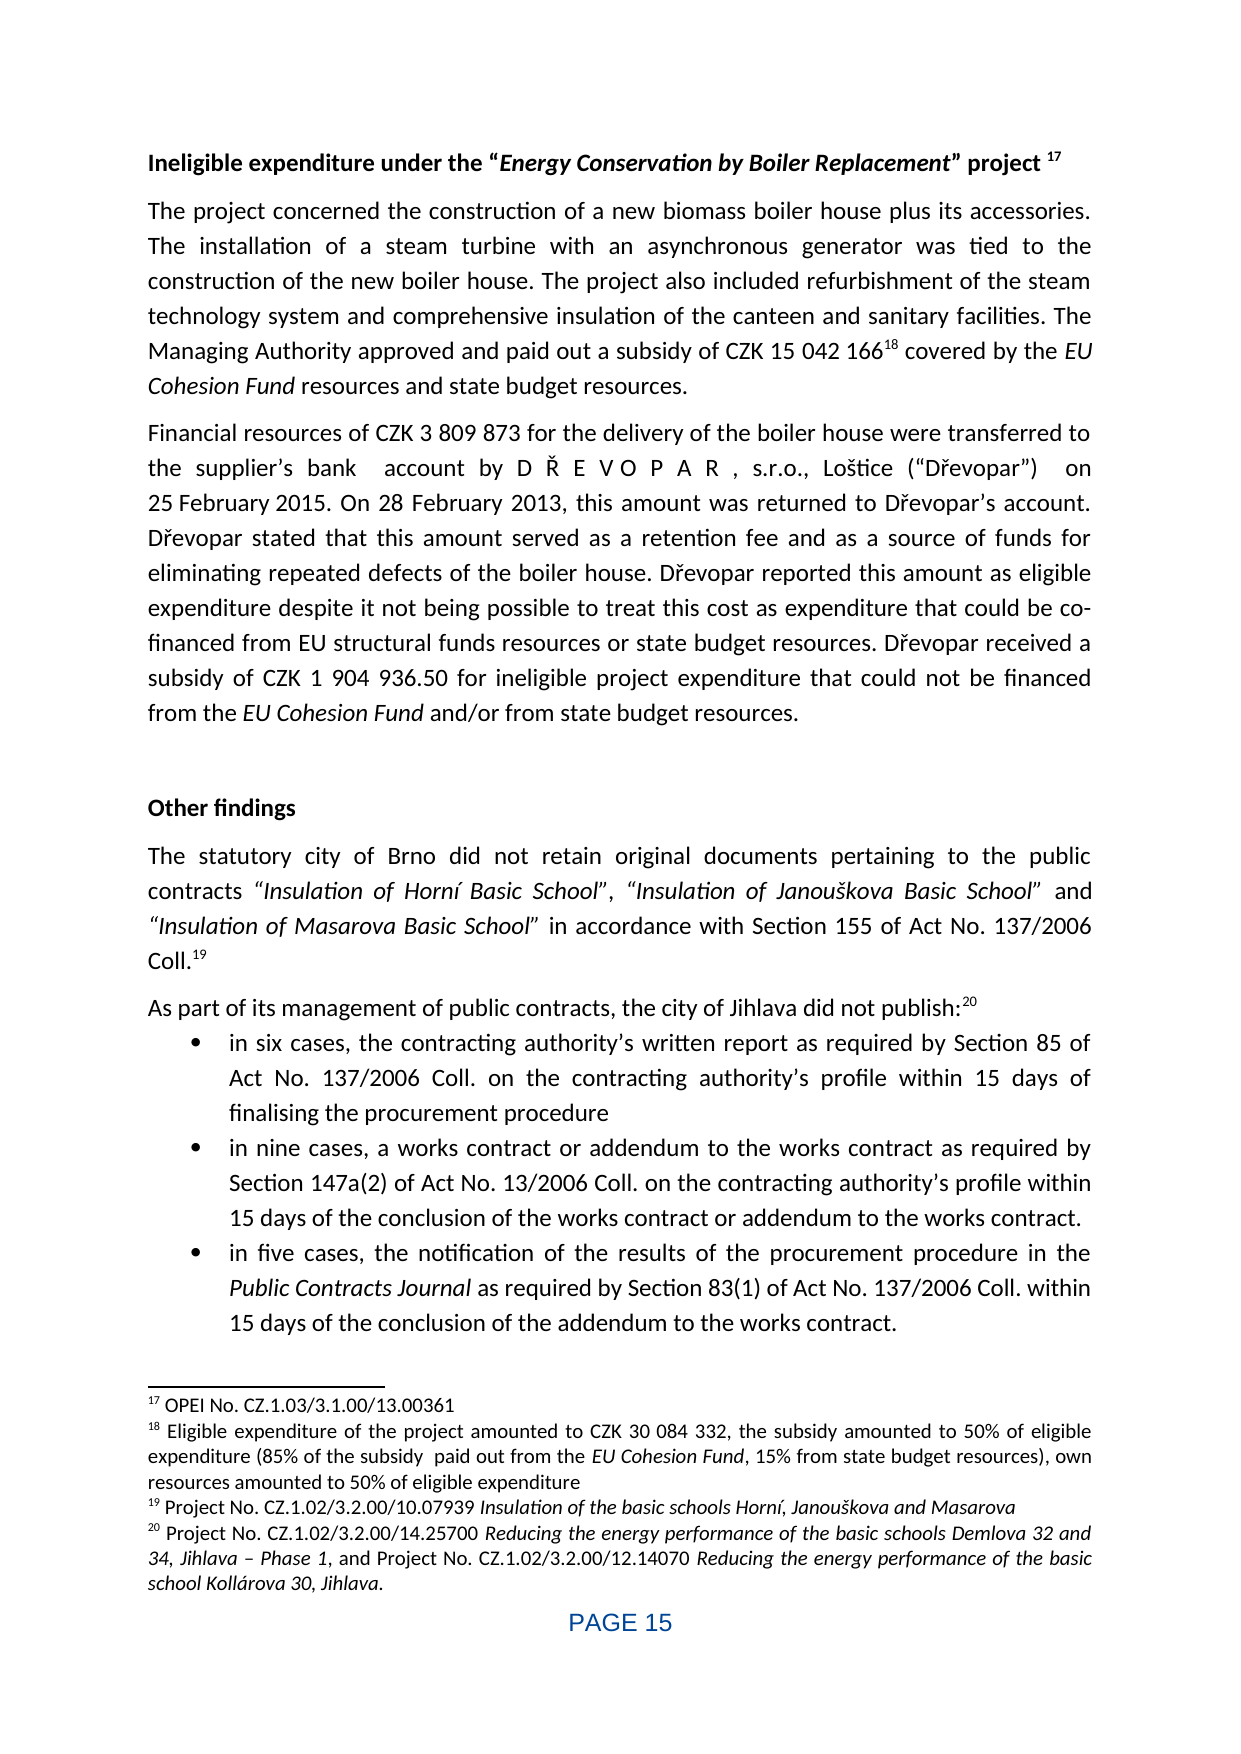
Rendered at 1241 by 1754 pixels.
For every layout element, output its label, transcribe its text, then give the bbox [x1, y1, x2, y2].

text Other findings [148, 793, 1093, 823]
text The project concerned the construction of a new biomass boiler house plus its accessories. The installation of a steam turbine with an asynchronous generator was tied to the construction of the new boiler house. The project also included refurbishment of the steam technology system and comprehensive insulation of the canteen and sanitary facilities. The Managing Authority approved and paid out a subsidy of CZK 15 042 166 covered by the EU Cohesion Fund resources and state budget resources. [148, 195, 1093, 401]
text Financial resources of CZK 3 809 873 for the delivery of the boiler house were transferred to the supplier’s bank account by D Ř E V O P A R , s.r.o., Loštice (“Dřevopar”) on 25 February 2015. On 28 February 2013, this amount was returned to Dřevopar’s account. Dřevopar stated that this amount served as a retention fee and as a source of funds for eliminating repeated defects of the boiler house. Dřevopar reported this amount as eligible expenditure despite it not being possible to treat this cost as expenditure that could be co-financed from EU structural funds resources or state budget resources. Dřevopar received a subsidy of CZK 1 904 936.50 for ineligible project expenditure that could not be financed from the EU Cohesion Fund and/or from state budget resources. [148, 418, 1093, 728]
list in five cases, the notification of the results of the procurement procedure in the Public Contracts Journal as required by Section 83(1) of Act No. 137/2006 Coll. within 15 days of the conclusion of the addendum to the works contract. [191, 1238, 1093, 1338]
list in six cases, the contracting authority’s written report as required by Section 85 of Act No. 137/2006 Coll. on the contracting authority’s profile within 15 days of finalising the procurement procedure [191, 1028, 1093, 1128]
text The statutory city of Brno did not retain original documents pertaining to the public contracts “Insulation of Horní Basic School”, “Insulation of Janouškova Basic School” and “Insulation of Masarova Basic School” in accordance with Section 155 of Act No. 137/2006 Coll. [148, 840, 1093, 976]
text Ineligible expenditure under the “Energy Conservation by Boiler Replacement” project [148, 148, 1093, 178]
list in nine cases, a works contract or addendum to the works contract as required by Section 147a(2) of Act No. 13/2006 Coll. on the contracting authority’s profile within 15 days of the conclusion of the works contract or addendum to the works contract. [191, 1133, 1093, 1233]
text As part of its management of public contracts, the city of Jihlava did not publish: [148, 993, 1093, 1023]
